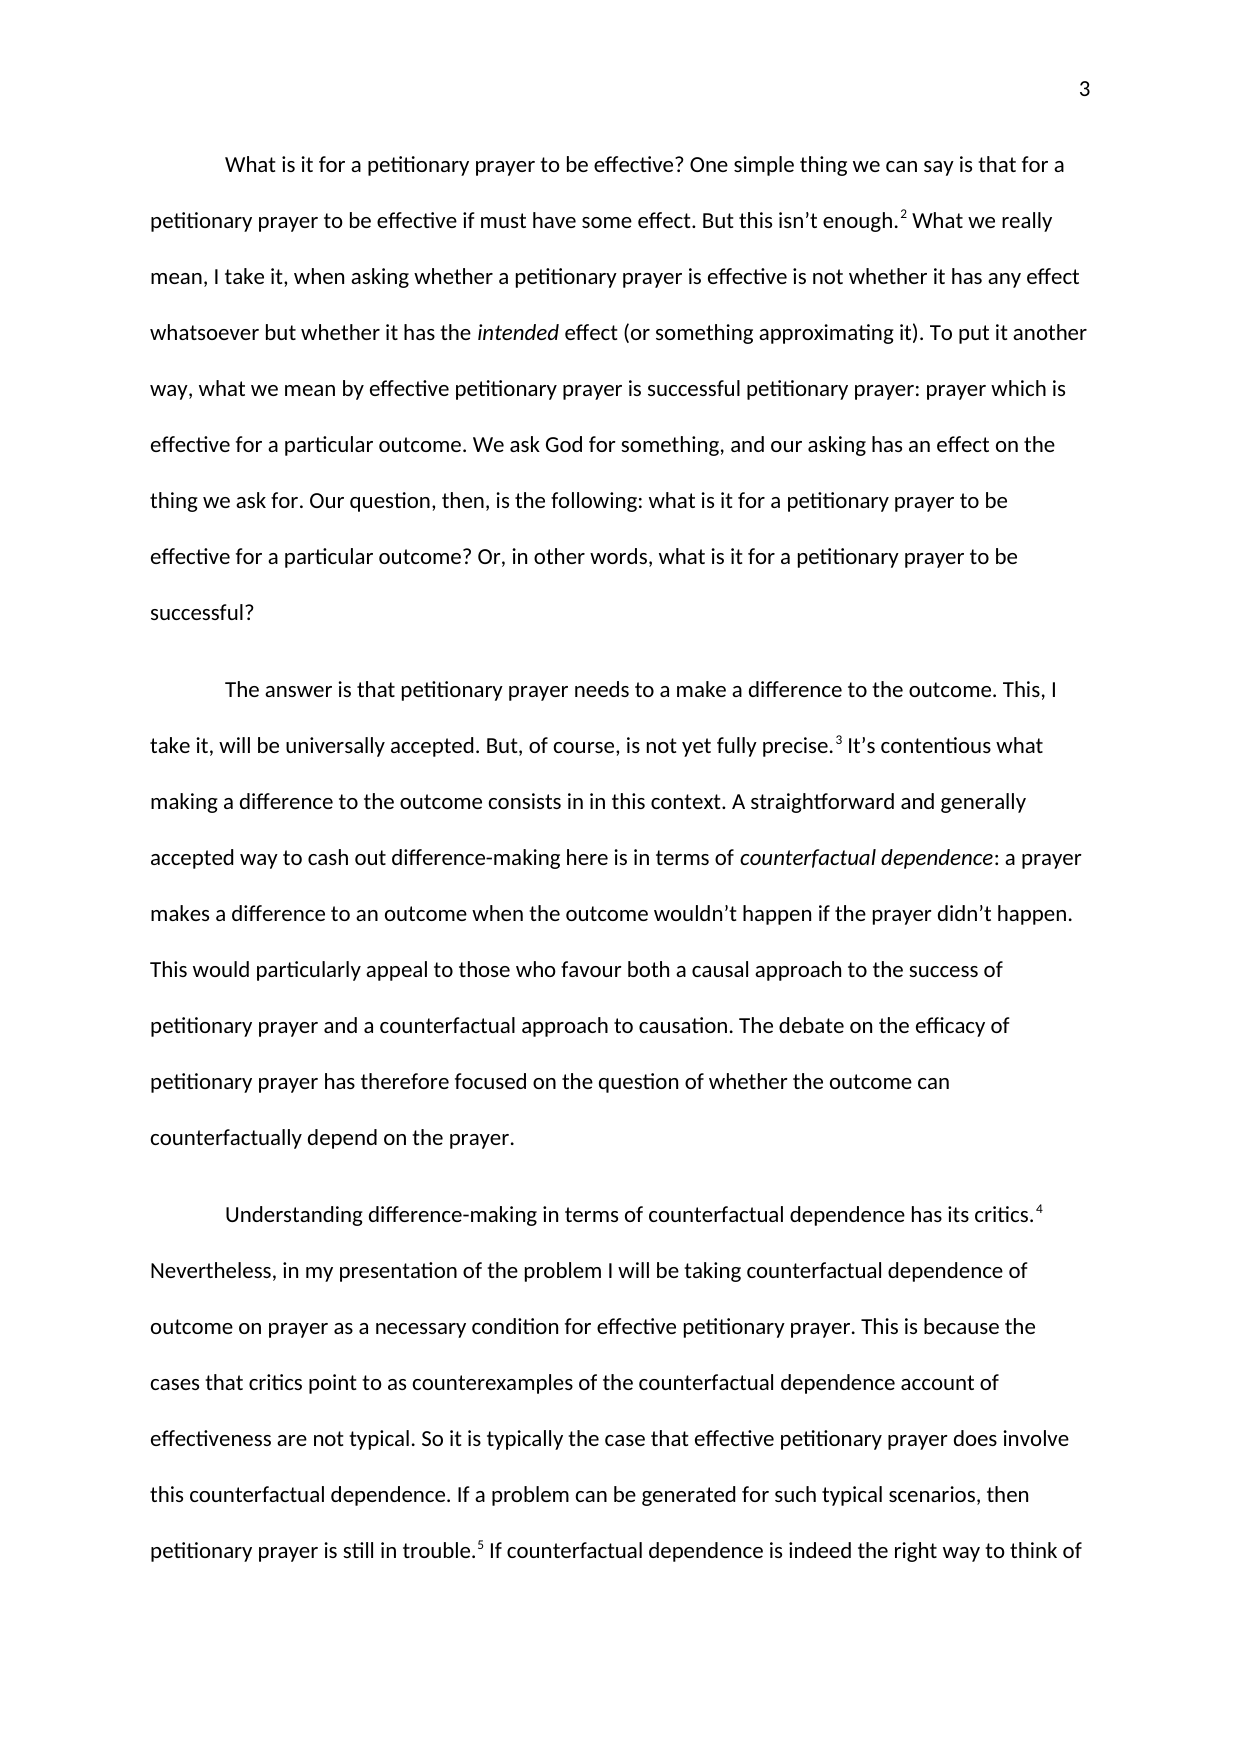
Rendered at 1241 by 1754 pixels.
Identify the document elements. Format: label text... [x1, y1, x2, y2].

text The answer is that petitionary prayer needs to a make a difference to the outcome. This, I take it, will be universally accepted. But, of course, is not yet fully precise. It’s contentious what making a difference to the outcome consists in in this context. A straightforward and generally accepted way to cash out difference-making here is in terms of counterfactual dependence: a prayer makes a difference to an outcome when the outcome wouldn’t happen if the prayer didn’t happen. This would particularly appeal to those who favour both a causal approach to the success of petitionary prayer and a counterfactual approach to causation. The debate on the efficacy of petitionary prayer has therefore focused on the question of whether the outcome can counterfactually depend on the prayer. [150, 675, 1090, 1152]
text What is it for a petitionary prayer to be effective? One simple thing we can say is that for a petitionary prayer to be effective if must have some effect. But this isn’t enough. What we really mean, I take it, when asking whether a petitionary prayer is effective is not whether it has any effect whatsoever but whether it has the intended effect (or something approximating it). To put it another way, what we mean by effective petitionary prayer is successful petitionary prayer: prayer which is effective for a particular outcome. We ask God for something, and our asking has an effect on the thing we ask for. Our question, then, is the following: what is it for a petitionary prayer to be effective for a particular outcome? Or, in other words, what is it for a petitionary prayer to be successful? [150, 150, 1090, 626]
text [150, 1200, 1090, 1565]
